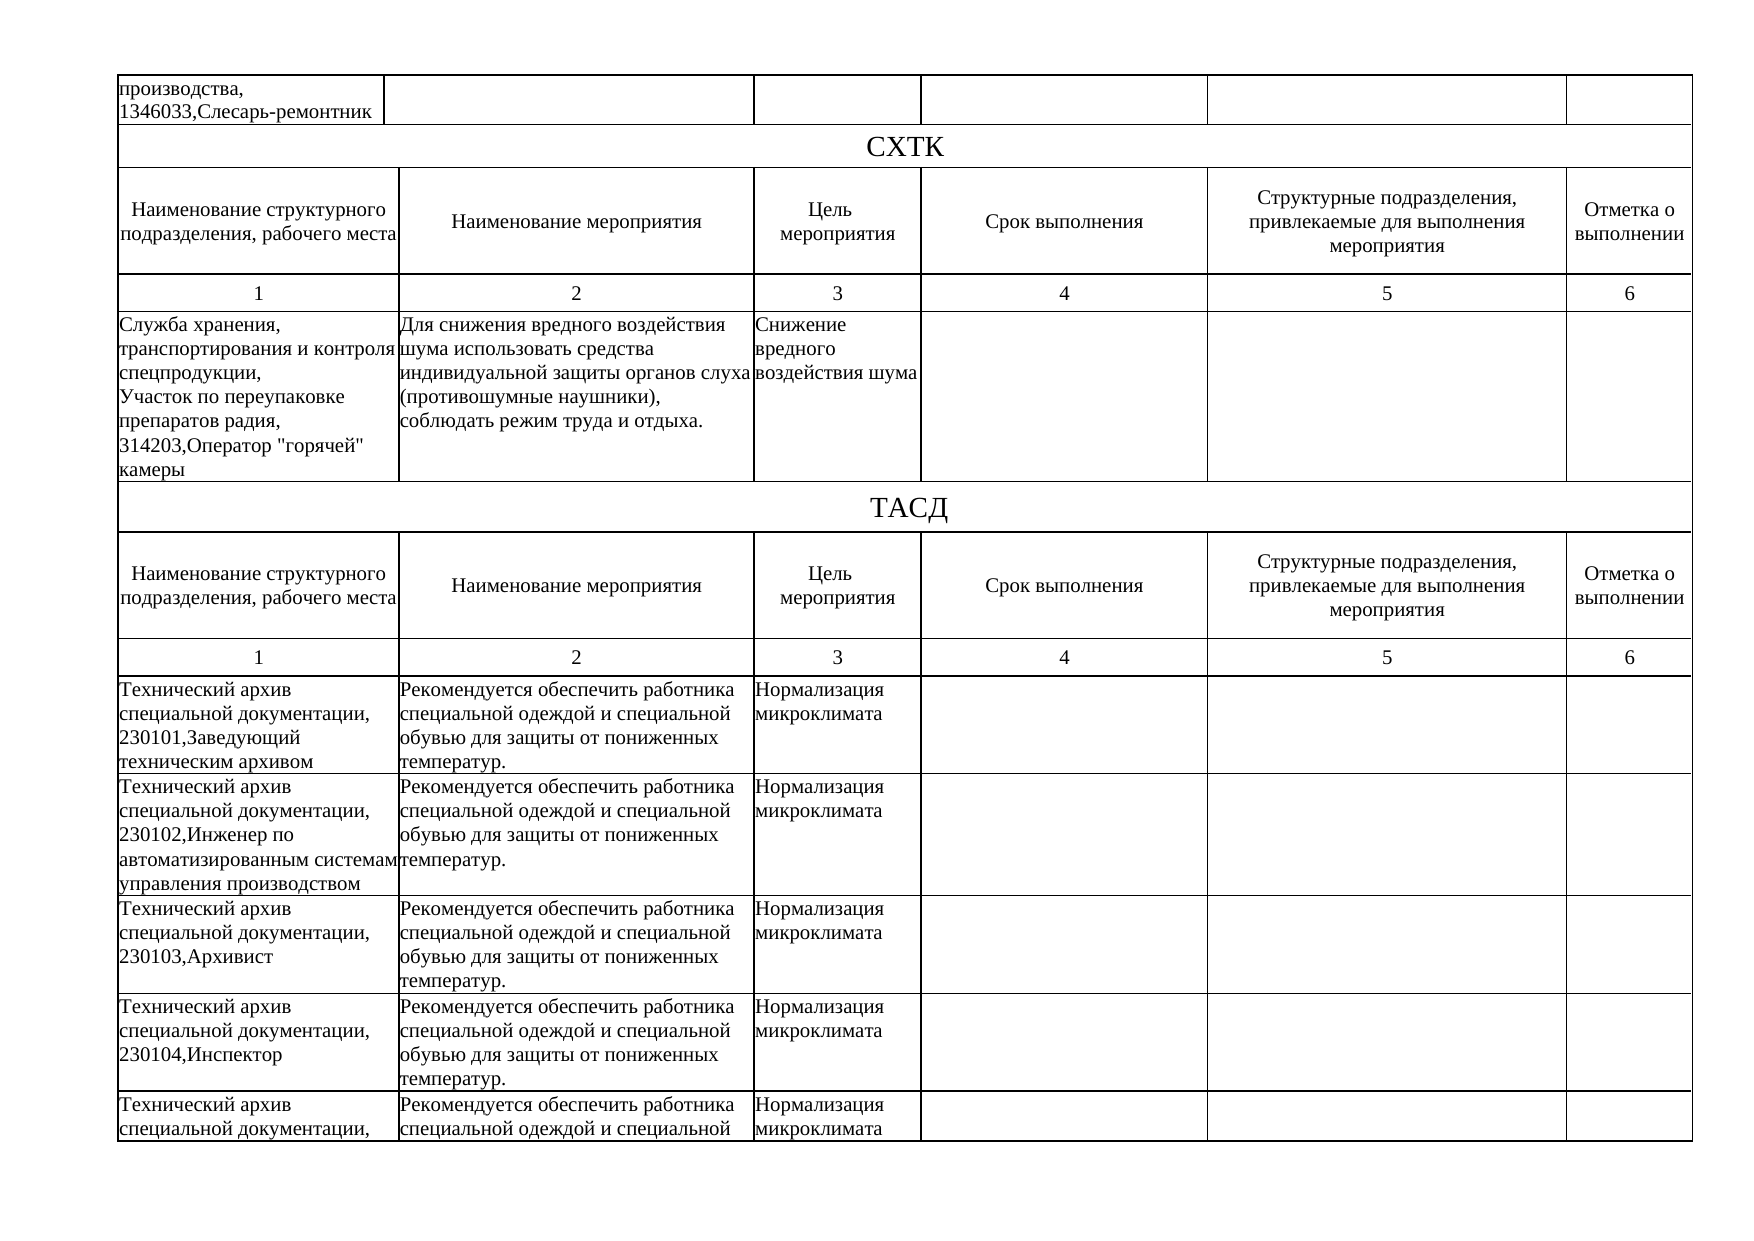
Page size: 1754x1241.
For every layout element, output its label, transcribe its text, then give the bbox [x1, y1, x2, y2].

table_cell [922, 677, 1207, 773]
table_cell [1567, 773, 1692, 894]
table_cell 4 [922, 275, 1207, 311]
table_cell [385, 76, 753, 123]
table_cell 1 [119, 275, 398, 311]
table_cell [922, 312, 1207, 481]
table_cell [1208, 994, 1566, 1090]
table_cell Рекомендуется обеспечить работника специальной одеждой и специальной обувью для защиты от пониженных температур. [400, 677, 753, 773]
table_cell Наименование мероприятия [400, 533, 753, 637]
table_cell Рекомендуется обеспечить работника специальной одеждой и специальной обувью для защиты от пониженных температур. [400, 774, 753, 894]
table_cell 6 [1567, 638, 1692, 675]
table_cell 2 [400, 275, 753, 311]
table_cell [1567, 675, 1692, 773]
table_cell [1208, 677, 1566, 773]
table_cell 4 [922, 639, 1207, 675]
table_cell 3 [755, 275, 920, 311]
table_cell [1567, 311, 1692, 481]
table_cell 5 [1208, 639, 1566, 675]
table_cell [922, 774, 1207, 894]
table_cell 5 [1208, 275, 1566, 311]
table_cell [1208, 312, 1566, 481]
table_cell [1567, 1090, 1692, 1140]
table_cell [922, 76, 1207, 123]
table_cell Срок выполнения [922, 533, 1207, 637]
table_cell [922, 896, 1207, 992]
table_cell Наименование структурного подразделения, рабочего места [119, 533, 398, 637]
table_cell Структурные подразделения, привлекаемые для выполнения мероприятия [1208, 533, 1566, 637]
table_cell [1208, 76, 1566, 123]
table_cell Технический архив специальной документации, 230102,Инженер по автоматизированным системам управления производством [119, 774, 398, 894]
table_cell Нормализация микроклимата [755, 774, 920, 894]
table_cell 3 [755, 639, 920, 675]
table_cell [1208, 774, 1566, 894]
table_cell Нормализация микроклимата [755, 896, 920, 992]
table_cell [1208, 896, 1566, 992]
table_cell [755, 76, 920, 123]
table_cell [1208, 1092, 1566, 1140]
table_cell [922, 994, 1207, 1090]
table_cell Снижение вредного воздействия шума [755, 312, 920, 481]
table_cell 1 [119, 639, 398, 675]
table_cell [1567, 76, 1692, 123]
table_cell Наименование мероприятия [400, 168, 753, 273]
table_cell ТАСД [119, 481, 1692, 531]
table_cell Технический архив специальной документации, 230103,Архивист [119, 896, 398, 992]
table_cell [755, 1092, 920, 1140]
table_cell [119, 76, 383, 123]
table_cell Для снижения вредного воздействия шума использовать средства индивидуальной защиты органов слуха (противошумные наушники), соблюдать режим труда и отдыха. [400, 312, 753, 481]
table_cell 6 [1567, 273, 1692, 311]
table_cell Технический архив специальной документации, 230101,Заведующий техническим архивом [119, 677, 398, 773]
table_cell Отметка о выполнении [1567, 167, 1692, 273]
table_cell Служба хранения, транспортирования и контроля спецпродукции, Участок по переупаковке препаратов радия, 314203,Оператор "горячей" камеры [119, 312, 398, 481]
table_cell [922, 1092, 1207, 1140]
table_cell Отметка о выполнении [1567, 531, 1692, 637]
table_cell Срок выполнения [922, 168, 1207, 273]
table_cell Цель мероприятия [755, 168, 920, 273]
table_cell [119, 1092, 398, 1140]
table_cell Рекомендуется обеспечить работника специальной одеждой и специальной обувью для защиты от пониженных температур. [400, 994, 753, 1090]
table_cell Цель мероприятия [755, 533, 920, 637]
table_cell Структурные подразделения, привлекаемые для выполнения мероприятия [1208, 168, 1566, 273]
table_cell Рекомендуется обеспечить работника специальной одеждой и специальной обувью для защиты от пониженных температур. [400, 896, 753, 992]
table_cell Технический архив специальной документации, 230104,Инспектор [119, 994, 398, 1090]
table_cell [1567, 993, 1692, 1090]
table_cell Наименование структурного подразделения, рабочего места [119, 168, 398, 273]
table_cell Нормализация микроклимата [755, 994, 920, 1090]
table_cell СХТК [119, 124, 1692, 167]
table_cell [1567, 895, 1692, 992]
table_cell 2 [400, 639, 753, 675]
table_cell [400, 1092, 753, 1140]
table_cell Нормализация микроклимата [755, 677, 920, 773]
